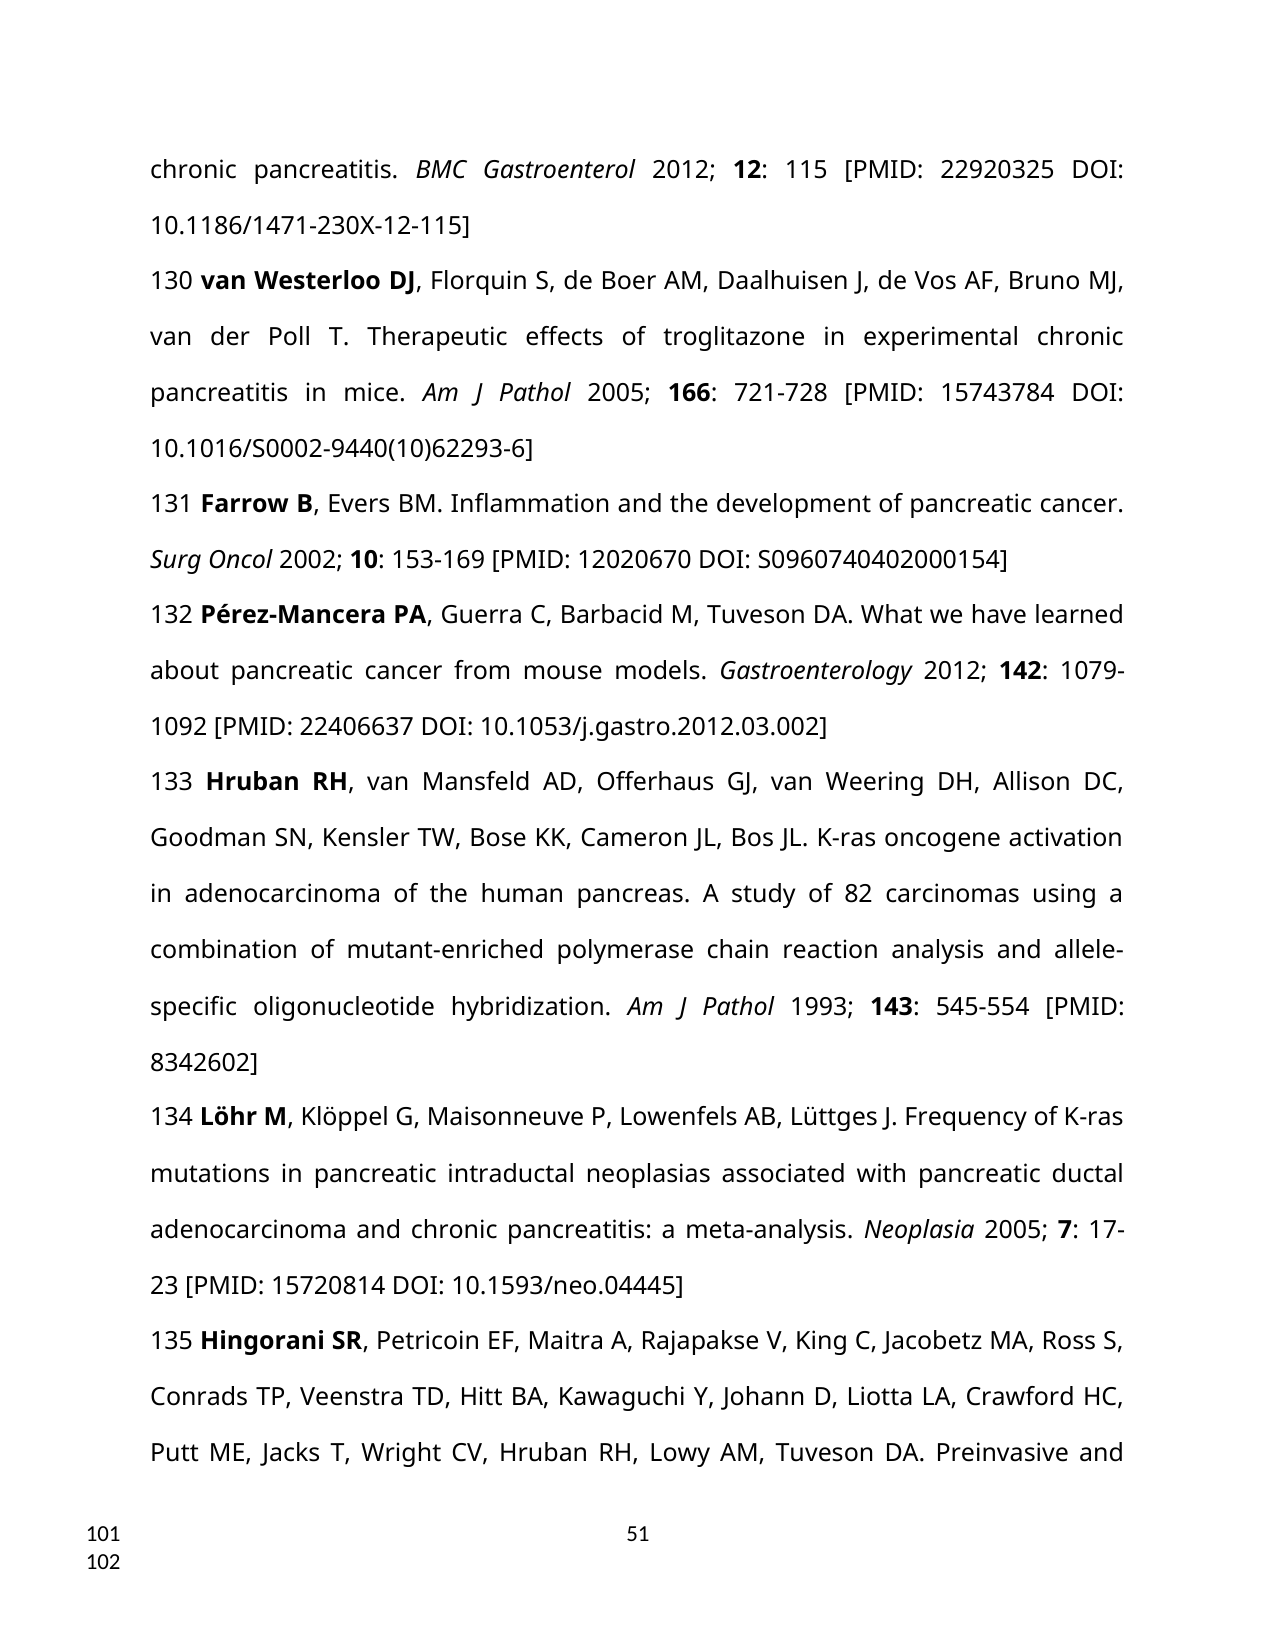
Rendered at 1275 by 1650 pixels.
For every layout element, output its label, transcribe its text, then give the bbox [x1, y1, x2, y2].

text 132 Pérez-Mancera PA, Guerra C, Barbacid M, Tuveson DA. What we have learned about pancreatic cancer from mouse models. Gastroenterology 2012; 142: 1079-1092 [PMID: 22406637 DOI: 10.1053/j.gastro.2012.03.002] [150, 595, 1125, 745]
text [150, 1321, 1125, 1471]
text 133 Hruban RH, van Mansfeld AD, Offerhaus GJ, van Weering DH, Allison DC, Goodman SN, Kensler TW, Bose KK, Cameron JL, Bos JL. K-ras oncogene activation in adenocarcinoma of the human pancreas. A study of 82 carcinomas using a combination of mutant-enriched polymerase chain reaction analysis and allele-specific oligonucleotide hybridization. Am J Pathol 1993; 143: 545-554 [PMID: 8342602] [150, 762, 1125, 1080]
text 134 Löhr M, Klöppel G, Maisonneuve P, Lowenfels AB, Lüttges J. Frequency of K-ras mutations in pancreatic intraductal neoplasias associated with pancreatic ductal adenocarcinoma and chronic pancreatitis: a meta-analysis. Neoplasia 2005; 7: 17-23 [PMID: 15720814 DOI: 10.1593/neo.04445] [150, 1097, 1125, 1304]
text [150, 150, 1125, 244]
text 130 van Westerloo DJ, Florquin S, de Boer AM, Daalhuisen J, de Vos AF, Bruno MJ, van der Poll T. Therapeutic effects of troglitazone in experimental chronic pancreatitis in mice. Am J Pathol 2005; 166: 721-728 [PMID: 15743784 DOI: 10.1016/S0002-9440(10)62293-6] [150, 261, 1125, 467]
text 131 Farrow B, Evers BM. Inflammation and the development of pancreatic cancer. Surg Oncol 2002; 10: 153-169 [PMID: 12020670 DOI: S0960740402000154] [150, 484, 1125, 578]
